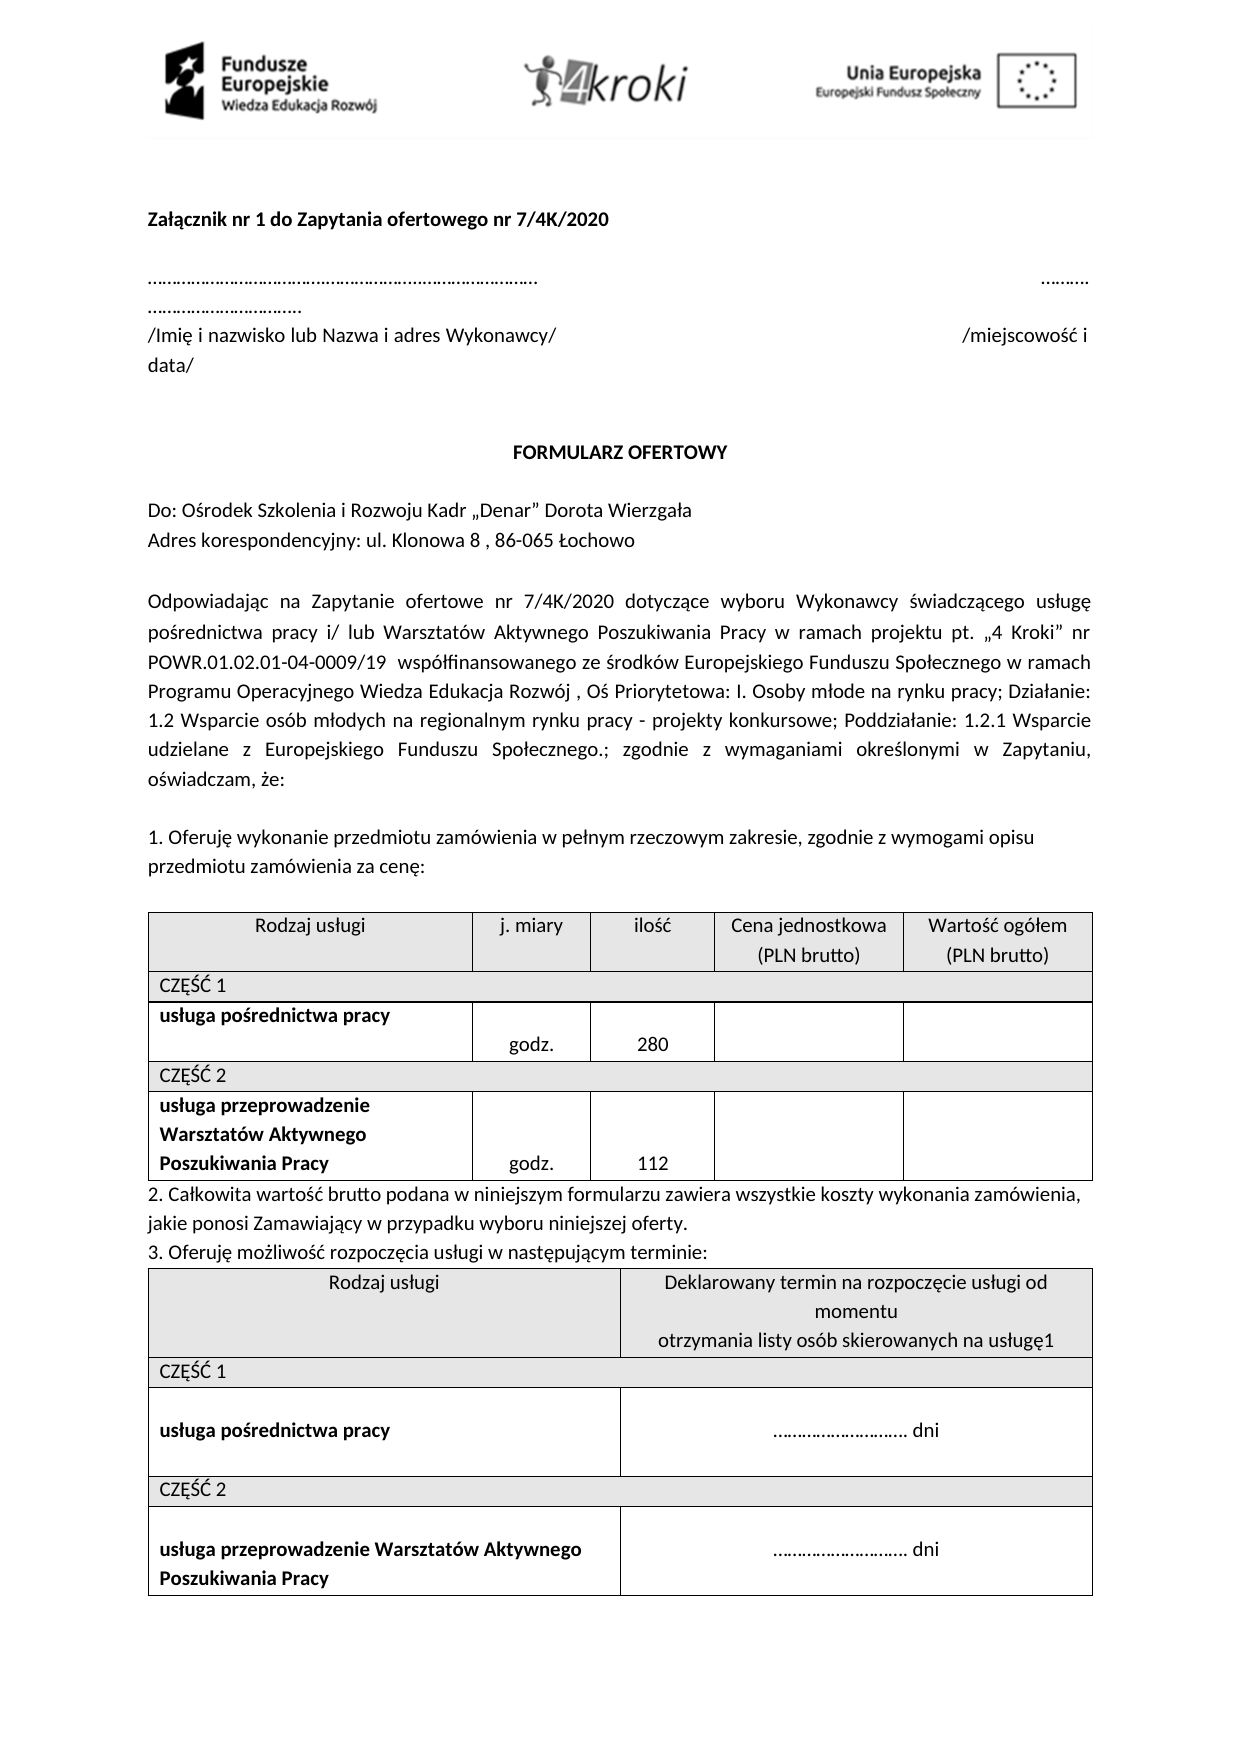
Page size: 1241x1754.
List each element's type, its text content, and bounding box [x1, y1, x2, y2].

table_header Rodzaj usługi [149, 913, 472, 971]
table_cell 280 [591, 1003, 714, 1061]
text 2. Całkowita wartość brutto podana w niniejszym formularzu zawiera wszystkie koszty wykonania zamówienia, [148, 1181, 1093, 1206]
table_cell CZĘŚĆ 2 [149, 1477, 1092, 1506]
table_header ilość [591, 913, 714, 971]
text ……………………………….………………..…………………… ……….………………………….. [148, 264, 1093, 319]
table_cell usługa pośrednictwa pracy [149, 1003, 472, 1061]
table_cell [715, 1092, 903, 1180]
text Odpowiadając na Zapytanie ofertowe nr 7/4K/2020 dotyczące wyboru Wykonawcy świadczącego usługę pośrednictwa pracy i/ lub Warsztatów Aktywnego Poszukiwania Pracy w ramach projektu pt. „4 Kroki” nr POWR.01.02.01-04-0009/19 współfinansowanego ze środków Europejskiego Funduszu Społecznego w ramach Programu Operacyjnego Wiedza Edukacja Rozwój , Oś Priorytetowa: I. Osoby młode na rynku pracy; Działanie: 1.2 Wsparcie osób młodych na regionalnym rynku pracy - projekty konkursowe; Poddziałanie: 1.2.1 Wsparcie udzielane z Europejskiego Funduszu Społecznego.; zgodnie z wymaganiami określonymi w Zapytaniu, oświadczam, że: [148, 588, 1093, 791]
table_header Deklarowany termin na rozpoczęcie usługi od momentu otrzymania listy osób skierowanych na usługę1 [621, 1269, 1092, 1357]
table_cell CZĘŚĆ 2 [149, 1062, 1092, 1091]
table_cell ………………………. dni [621, 1507, 1092, 1594]
table_cell ………………………. dni [621, 1388, 1092, 1476]
table_header Rodzaj usługi [149, 1269, 620, 1357]
text Załącznik nr 1 do Zapytania ofertowego nr 7/4K/2020 [148, 206, 1093, 231]
table_cell godz. [473, 1092, 590, 1180]
table_cell CZĘŚĆ 1 [149, 1358, 1092, 1387]
table_header Wartość ogółem (PLN brutto) [904, 913, 1092, 971]
text Adres korespondencyjny: ul. Klonowa 8 , 86-065 Łochowo [148, 527, 1093, 552]
table_cell [904, 1003, 1092, 1061]
text jakie ponosi Zamawiający w przypadku wyboru niniejszej oferty. [148, 1210, 1093, 1235]
table_cell usługa przeprowadzenie Warsztatów Aktywnego Poszukiwania Pracy [149, 1092, 472, 1180]
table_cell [149, 1507, 620, 1594]
table_cell [904, 1092, 1092, 1180]
text Do: Ośrodek Szkolenia i Rozwoju Kadr „Denar” Dorota Wierzgała [148, 498, 1093, 523]
text 1. Oferuję wykonanie przedmiotu zamówienia w pełnym rzeczowym zakresie, zgodnie z wymogami opisu [148, 824, 1093, 849]
table_cell 112 [591, 1092, 714, 1180]
table_header Cena jednostkowa (PLN brutto) [715, 913, 903, 971]
table_cell [715, 1003, 903, 1061]
text przedmiotu zamówienia za cenę: [148, 853, 1093, 879]
text /Imię i nazwisko lub Nazwa i adres Wykonawcy/ /miejscowość i data/ [148, 323, 1093, 377]
text 3. Oferuję możliwość rozpoczęcia usługi w następującym terminie: [148, 1239, 1093, 1264]
table_cell godz. [473, 1003, 590, 1061]
text FORMULARZ OFERTOWY [148, 439, 1093, 465]
table_header j. miary [473, 913, 590, 971]
table_cell usługa pośrednictwa pracy [149, 1388, 620, 1476]
table_cell CZĘŚĆ 1 [149, 972, 1092, 1001]
picture [147, 23, 1095, 140]
